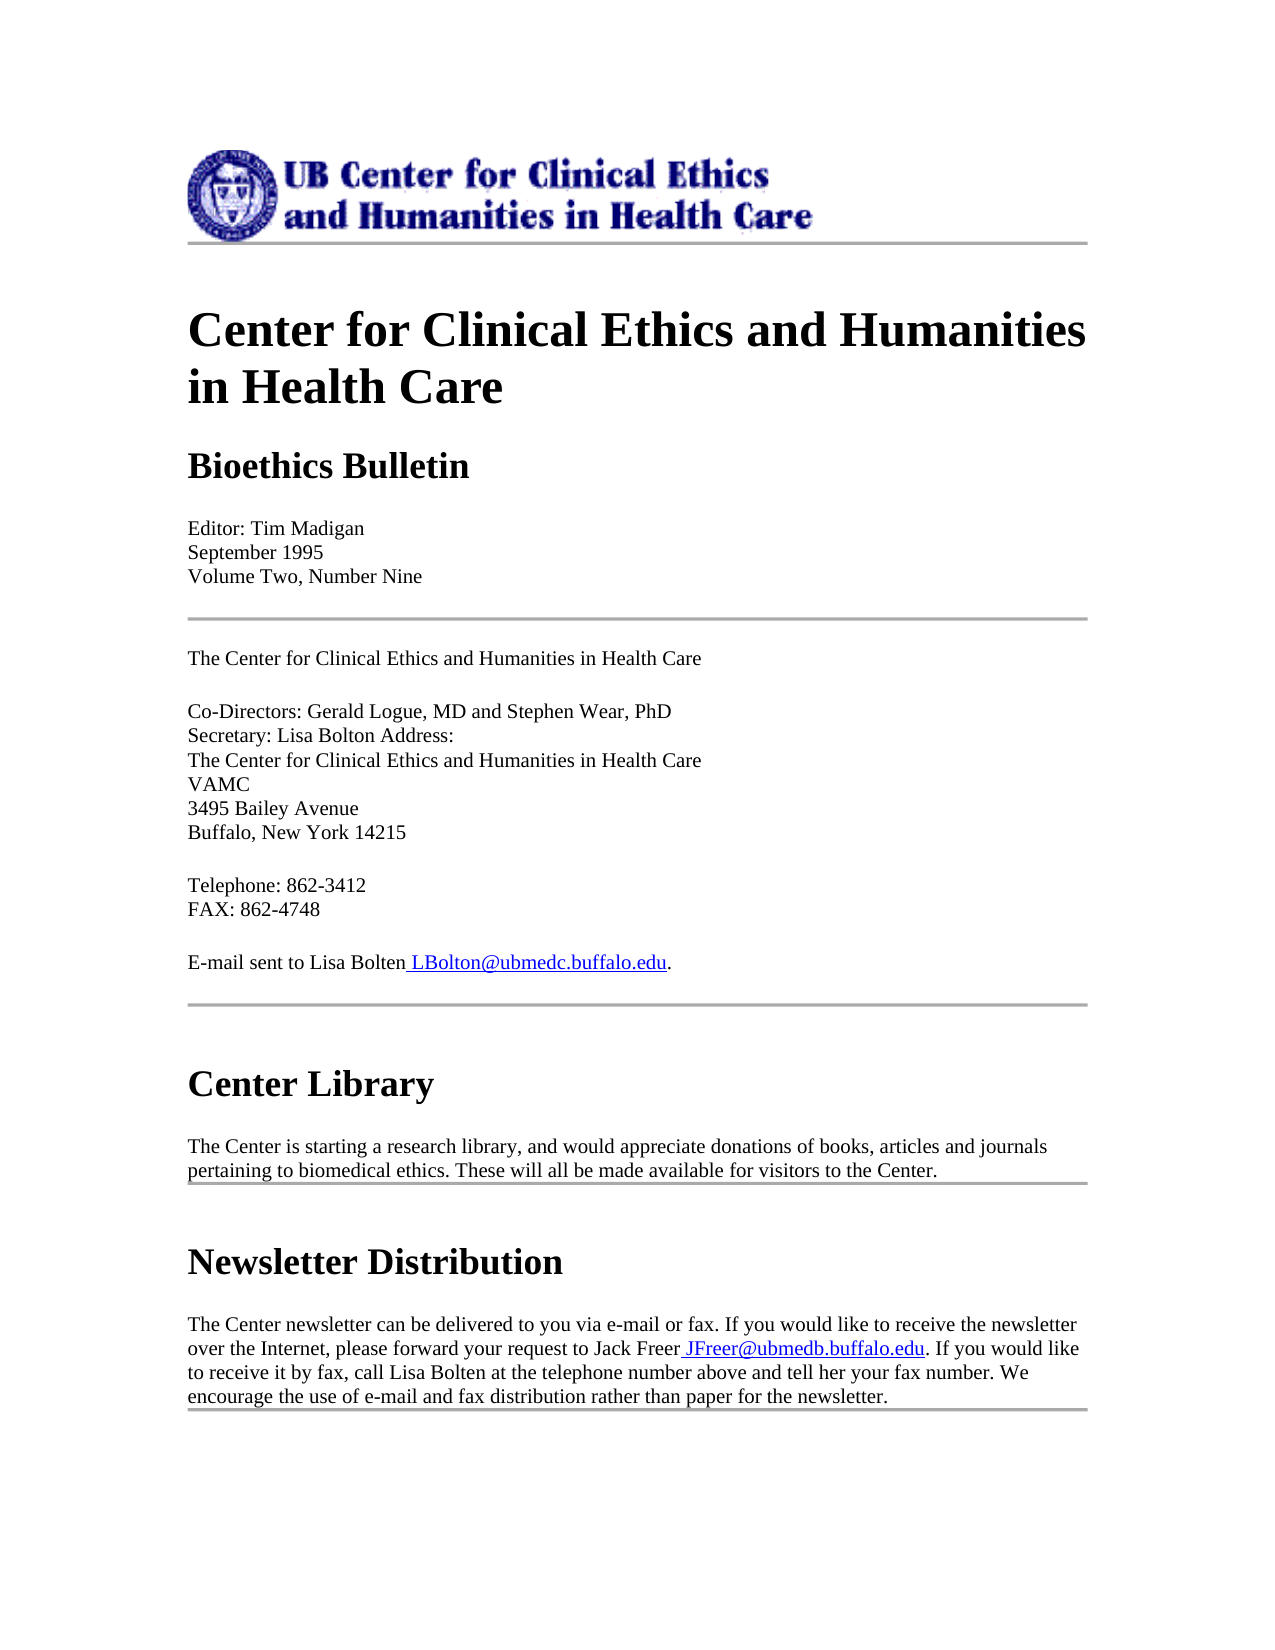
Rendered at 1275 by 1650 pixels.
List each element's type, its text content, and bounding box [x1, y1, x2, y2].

text Bioethics Bulletin [187, 444, 1087, 487]
picture [187, 150, 813, 241]
text Center Library [187, 1061, 1087, 1104]
text E-mail sent to Lisa Bolten LBolton@ubmedc.buffalo.edu. [187, 950, 1087, 974]
text Center for Clinical Ethics and Humanities in Health Care [187, 299, 1087, 414]
text Editor: Tim Madigan September 1995 Volume Two, Number Nine [187, 516, 1087, 588]
text The Center is starting a research library, and would appreciate donations of books, articles and journals pertaining to biomedical ethics. These will all be made available for visitors to the Center. [187, 1134, 1087, 1181]
text Telephone: 862-3412 FAX: 862-4748 [187, 873, 1087, 921]
text The Center for Clinical Ethics and Humanities in Health Care [187, 646, 1087, 670]
text The Center newsletter can be delivered to you via e-mail or fax. If you would like to receive the newsletter over the Internet, please forward your request to Jack Freer JFreer@ubmedb.buffalo.edu. If you would like to receive it by fax, call Lisa Bolten at the telephone number above and tell her your fax number. We encourage the use of e-mail and fax distribution rather than paper for the newsletter. [187, 1312, 1087, 1408]
text Newsletter Distribution [187, 1240, 1087, 1283]
text Co-Directors: Gerald Logue, MD and Stephen Wear, PhD Secretary: Lisa Bolton Address: The Center for Clinical Ethics and Humanities in Health Care VAMC 3495 Bailey Avenue Buffalo, New York 14215 [187, 699, 1087, 844]
